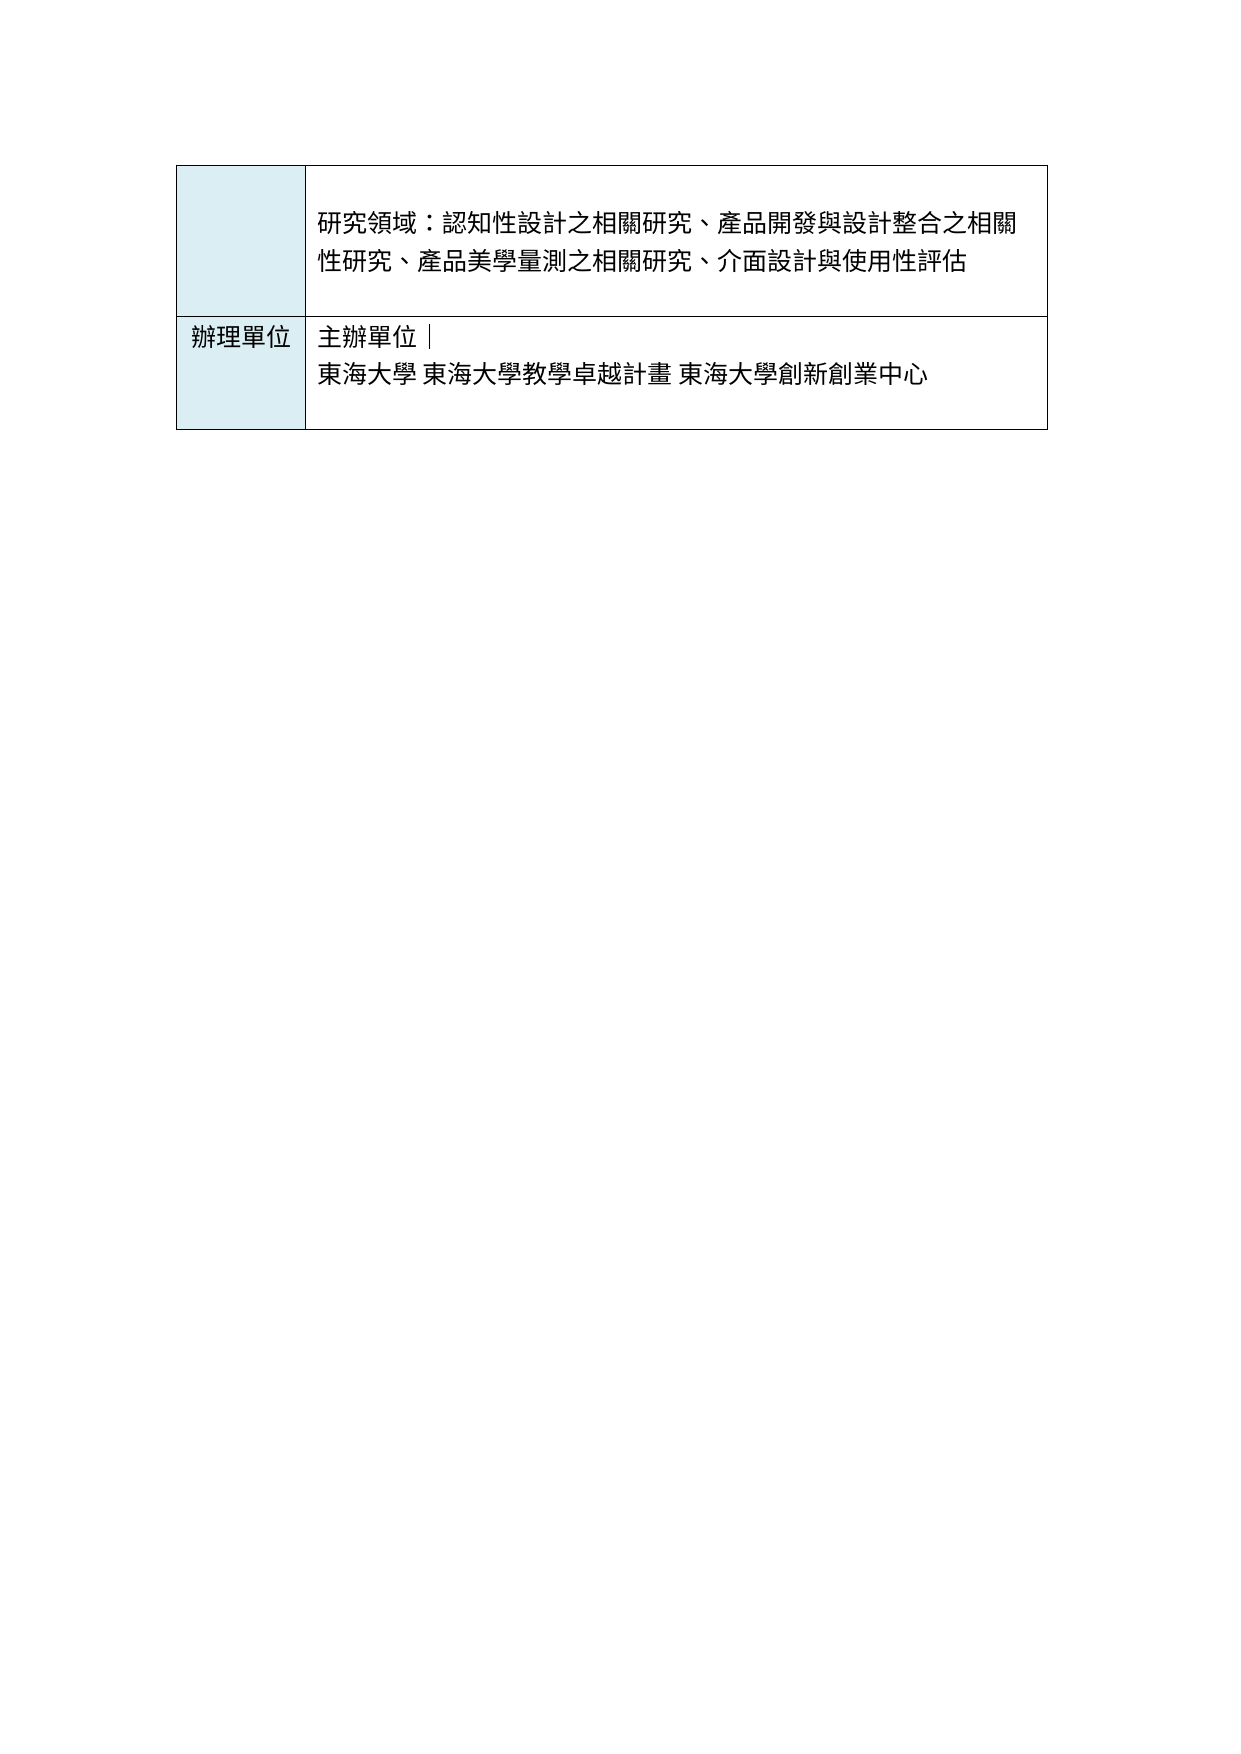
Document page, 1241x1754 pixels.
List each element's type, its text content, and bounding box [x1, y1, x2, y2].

table_cell 辦理單位 [177, 317, 305, 429]
table_cell 主辦單位｜ 東海大學 東海大學教學卓越計畫 東海大學創新創業中心 [306, 317, 1047, 429]
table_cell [306, 166, 1047, 316]
table_cell 講師簡介 [177, 166, 305, 316]
